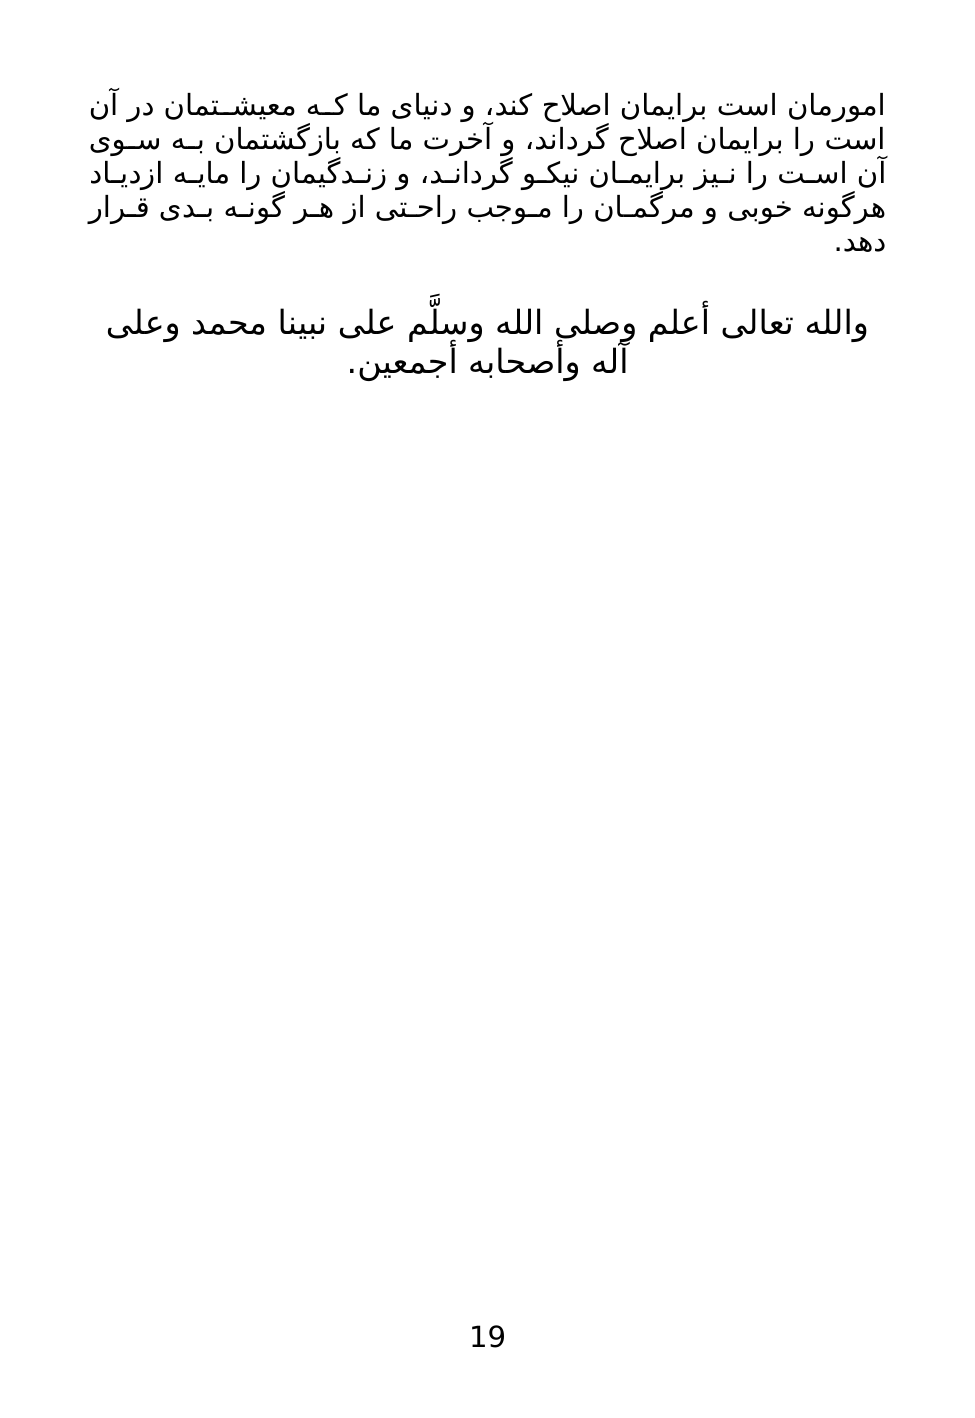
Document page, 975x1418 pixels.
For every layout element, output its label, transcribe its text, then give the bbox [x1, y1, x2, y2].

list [89, 89, 886, 258]
text والله تعالى أعلم وصلى الله وسلَّم على نبينا محمد وعلى آله وأصحابه أجمعين. [89, 304, 886, 382]
